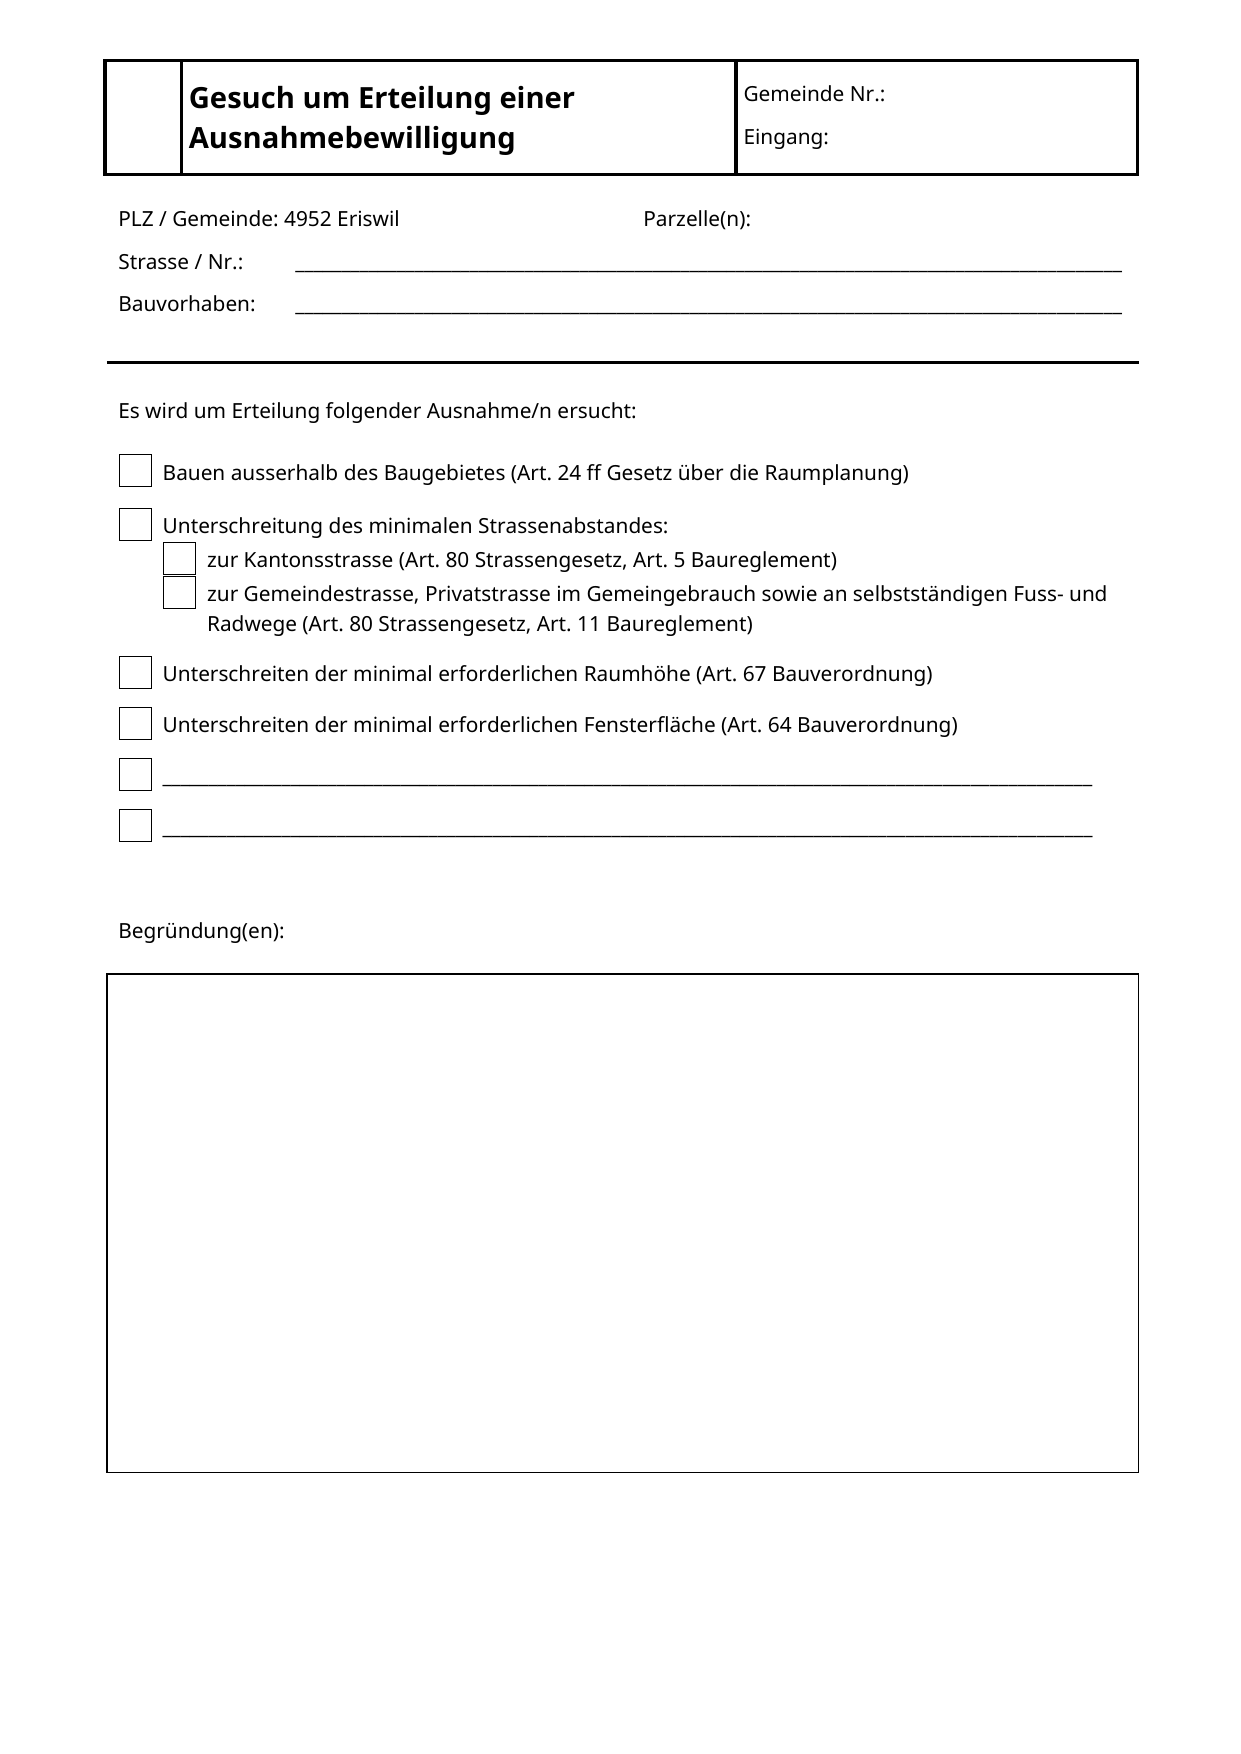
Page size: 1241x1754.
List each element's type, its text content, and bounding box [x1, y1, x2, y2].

text PLZ / Gemeinde: 4952 Eriswil Parzelle(n): [118, 204, 1122, 233]
table_header [107, 364, 1138, 368]
table_header Gemeinde Nr.: Eingang: [738, 62, 1136, 173]
text Es wird um Erteilung folgender Ausnahme/n ersucht: [118, 396, 1122, 425]
text Strasse / Nr.: [118, 247, 1122, 275]
text zur Kantonsstrasse (Art. 80 Strassengesetz, Art. 5 Baureglement) [162, 541, 1122, 575]
text Begründung(en): [118, 916, 1122, 944]
text Unterschreitung des minimalen Strassenabstandes: [118, 507, 1122, 541]
text Bauvorhaben: [118, 289, 1122, 318]
table_header Gesuch um Erteilung einer Ausnahmebewilligung [183, 62, 734, 173]
text Bauen ausserhalb des Baugebietes (Art. 24 ff Gesetz über die Raumplanung) [118, 453, 1122, 487]
table_header [107, 62, 180, 173]
text zur Gemeindestrasse, Privatstrasse im Gemeingebrauch sowie an selbstständigen Fuss- und Radwege (Art. 80 Strassengesetz, Art. 11 Baureglement) [162, 575, 1122, 638]
text Unterschreiten der minimal erforderlichen Fensterfläche (Art. 64 Bauverordnung) [118, 706, 1122, 740]
text Unterschreiten der minimal erforderlichen Raumhöhe (Art. 67 Bauverordnung) [118, 655, 1122, 689]
